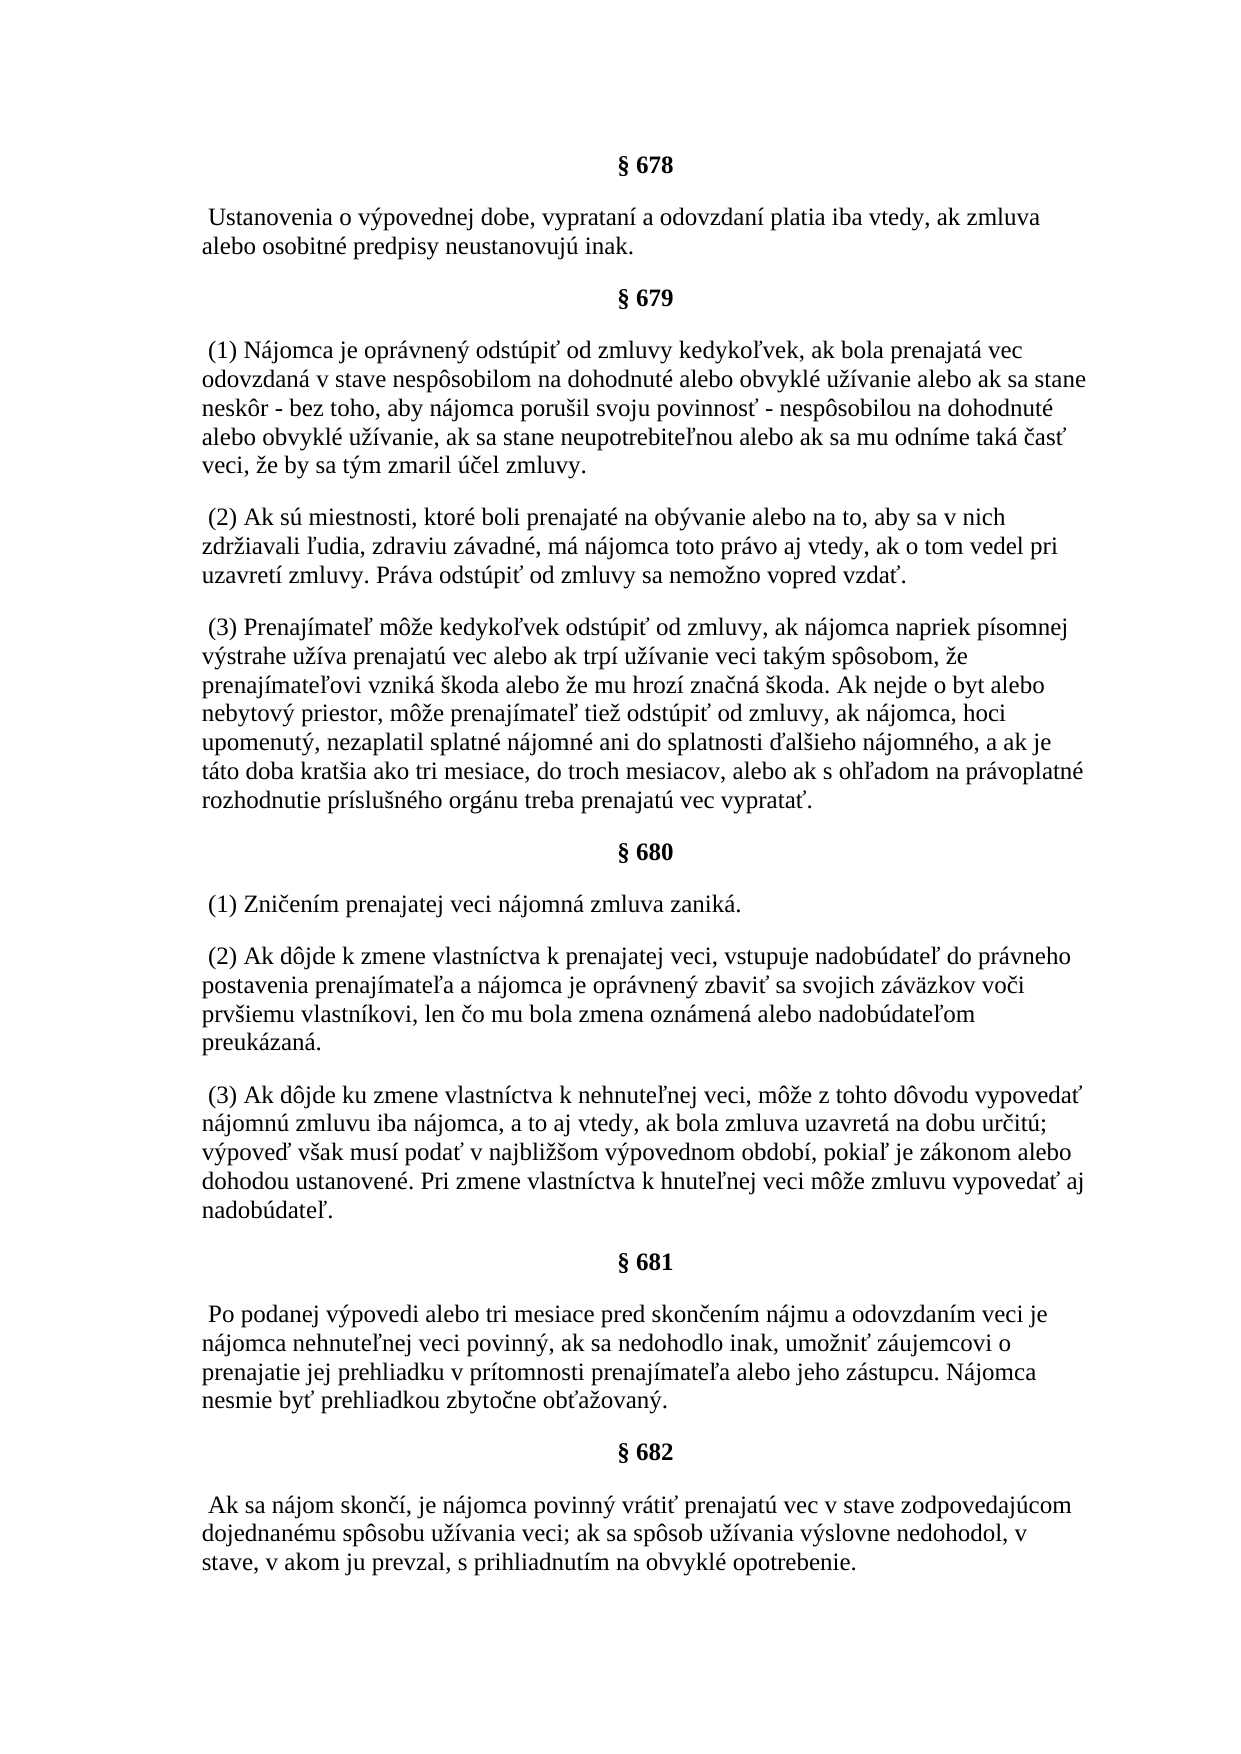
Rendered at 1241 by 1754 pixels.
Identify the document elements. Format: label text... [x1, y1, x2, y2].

text § 681 [194, 1247, 1090, 1276]
text (2) Ak dôjde k zmene vlastníctva k prenajatej veci, vstupuje nadobúdateľ do právneho postavenia prenajímateľa a nájomca je oprávnený zbaviť sa svojich záväzkov voči prvšiemu vlastníkovi, len čo mu bola zmena oznámená alebo nadobúdateľom preukázaná. [202, 941, 1090, 1056]
text (1) Nájomca je oprávnený odstúpiť od zmluvy kedykoľvek, ak bola prenajatá vec odovzdaná v stave nespôsobilom na dohodnuté alebo obvyklé užívanie alebo ak sa stane neskôr - bez toho, aby nájomca porušil svoju povinnosť - nespôsobilou na dohodnuté alebo obvyklé užívanie, ak sa stane neupotrebiteľnou alebo ak sa mu odníme taká časť veci, že by sa tým zmaril účel zmluvy. [202, 335, 1090, 479]
text § 680 [194, 837, 1090, 866]
text § 682 [194, 1437, 1090, 1466]
text (3) Ak dôjde ku zmene vlastníctva k nehnuteľnej veci, môže z tohto dôvodu vypovedať nájomnú zmluvu iba nájomca, a to aj vtedy, ak bola zmluva uzavretá na dobu určitú; výpoveď však musí podať v najbližšom výpovednom období, pokiaľ je zákonom alebo dohodou ustanovené. Pri zmene vlastníctva k hnuteľnej veci môže zmluvu vypovedať aj nadobúdateľ. [202, 1080, 1090, 1223]
text § 679 [194, 283, 1090, 312]
text (3) Prenajímateľ môže kedykoľvek odstúpiť od zmluvy, ak nájomca napriek písomnej výstrahe užíva prenajatú vec alebo ak trpí užívanie veci takým spôsobom, že prenajímateľovi vzniká škoda alebo že mu hrozí značná škoda. Ak nejde o byt alebo nebytový priestor, môže prenajímateľ tiež odstúpiť od zmluvy, ak nájomca, hoci upomenutý, nezaplatil splatné nájomné ani do splatnosti ďalšieho nájomného, a ak je táto doba kratšia ako tri mesiace, do troch mesiacov, alebo ak s ohľadom na právoplatné rozhodnutie príslušného orgánu treba prenajatú vec vypratať. [202, 612, 1090, 813]
text Po podanej výpovedi alebo tri mesiace pred skončením nájmu a odovzdaním veci je nájomca nehnuteľnej veci povinný, ak sa nedohodlo inak, umožniť záujemcovi o prenajatie jej prehliadku v prítomnosti prenajímateľa alebo jeho zástupcu. Nájomca nesmie byť prehliadkou zbytočne obťažovaný. [202, 1299, 1090, 1414]
text (1) Zničením prenajatej veci nájomná zmluva zaniká. [202, 889, 1090, 918]
text § 678 [194, 150, 1090, 179]
text Ak sa nájom skončí, je nájomca povinný vrátiť prenajatú vec v stave zodpovedajúcom dojednanému spôsobu užívania veci; ak sa spôsob užívania výslovne nedohodol, v stave, v akom ju prevzal, s prihliadnutím na obvyklé opotrebenie. [202, 1490, 1090, 1576]
text (2) Ak sú miestnosti, ktoré boli prenajaté na obývanie alebo na to, aby sa v nich zdržiavali ľudia, zdraviu závadné, má nájomca toto právo aj vtedy, ak o tom vedel pri uzavretí zmluvy. Práva odstúpiť od zmluvy sa nemožno vopred vzdať. [202, 502, 1090, 589]
text Ustanovenia o výpovednej dobe, vyprataní a odovzdaní platia iba vtedy, ak zmluva alebo osobitné predpisy neustanovujú inak. [202, 202, 1090, 260]
